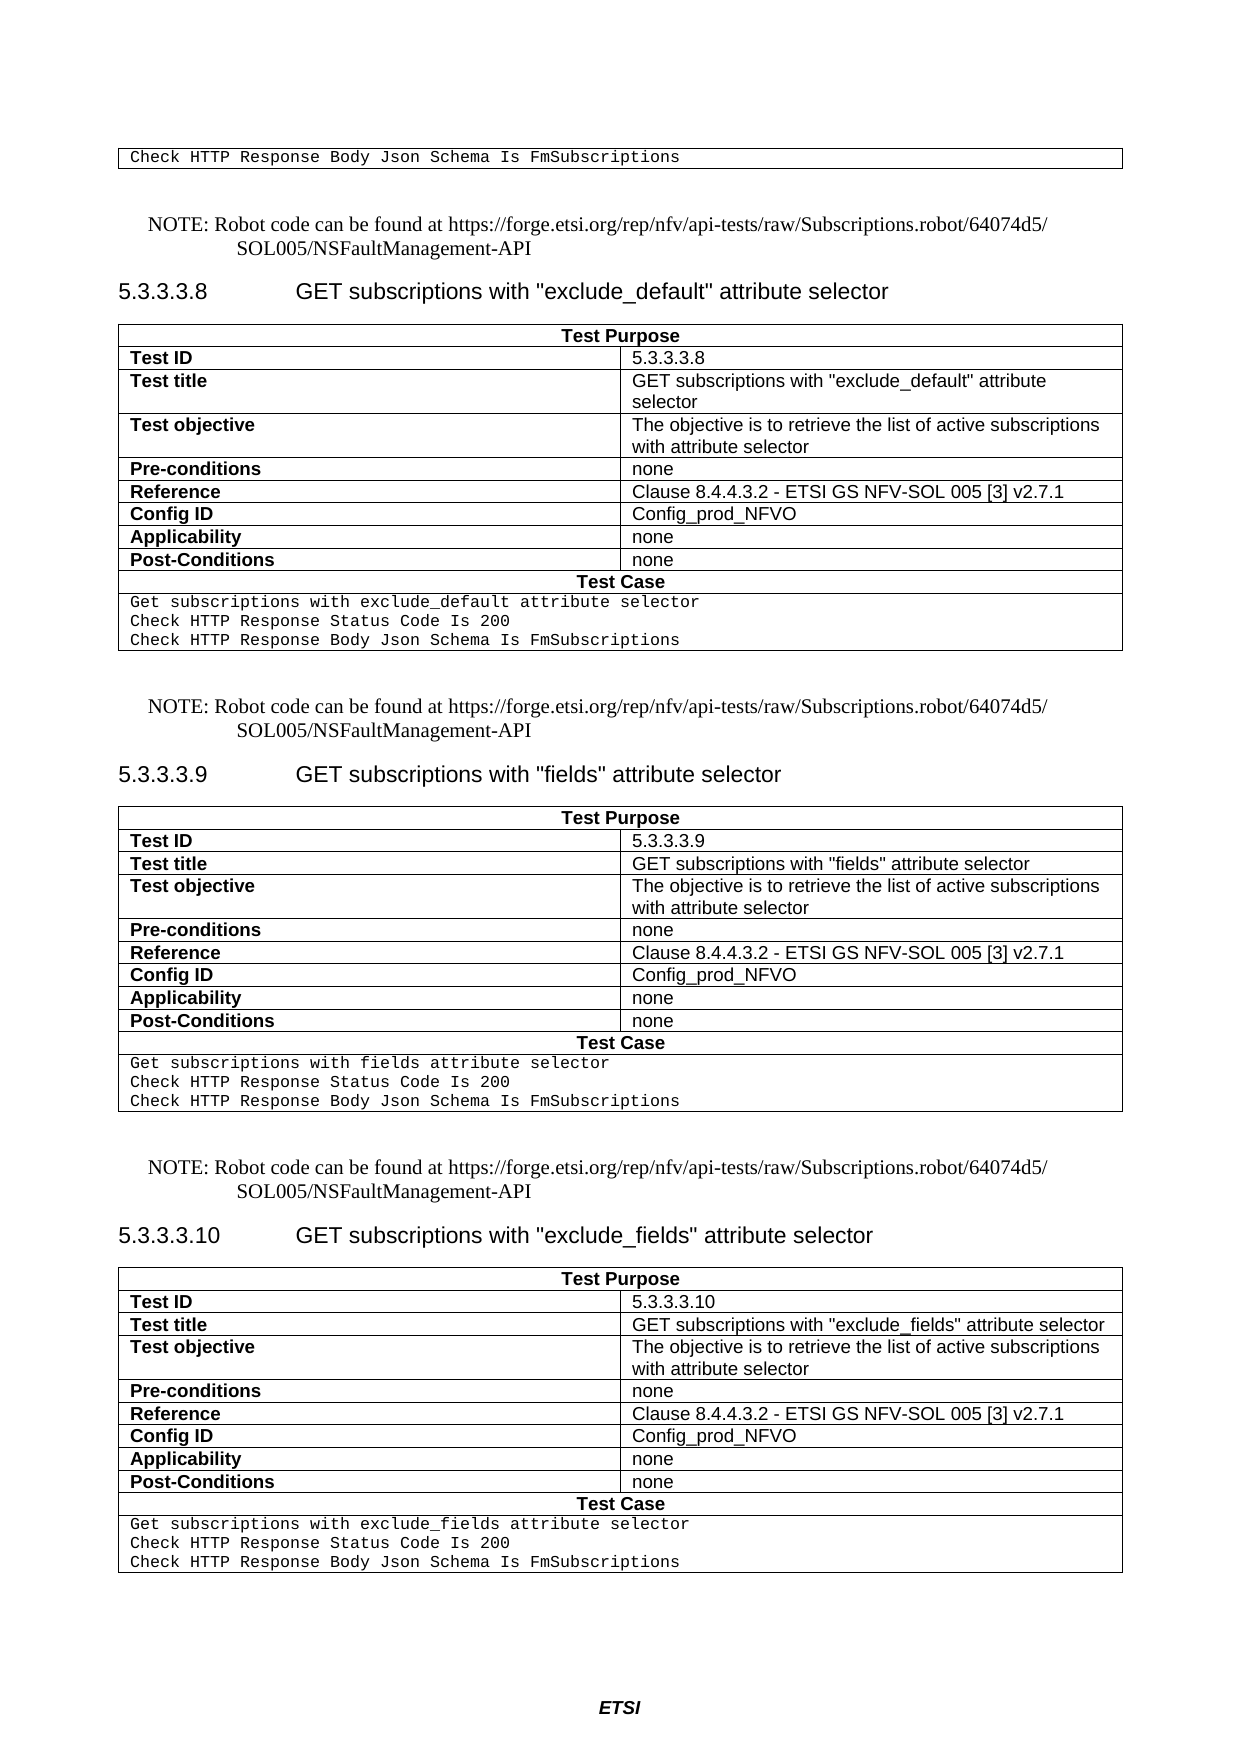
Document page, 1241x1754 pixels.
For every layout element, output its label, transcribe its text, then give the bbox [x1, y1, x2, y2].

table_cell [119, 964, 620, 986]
subtitle 5.3.3.3.9 GET subscriptions with "fields" attribute selector [118, 761, 1122, 787]
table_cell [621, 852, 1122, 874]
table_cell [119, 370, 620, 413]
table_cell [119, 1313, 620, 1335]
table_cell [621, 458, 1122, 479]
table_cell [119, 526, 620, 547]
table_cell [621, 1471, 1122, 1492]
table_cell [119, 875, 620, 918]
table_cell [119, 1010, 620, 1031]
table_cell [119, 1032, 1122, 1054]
text NOTE: Robot code can be found at https://forge.etsi.org/rep/nfv/api-tests/raw/Subscriptions.robot/64074d5/SOL005/NSFaultManagement-API [148, 694, 1122, 742]
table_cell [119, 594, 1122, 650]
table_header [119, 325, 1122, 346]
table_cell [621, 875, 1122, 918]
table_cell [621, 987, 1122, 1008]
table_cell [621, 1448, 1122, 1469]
subtitle 5.3.3.3.10 GET subscriptions with "exclude_fields" attribute selector [118, 1222, 1122, 1248]
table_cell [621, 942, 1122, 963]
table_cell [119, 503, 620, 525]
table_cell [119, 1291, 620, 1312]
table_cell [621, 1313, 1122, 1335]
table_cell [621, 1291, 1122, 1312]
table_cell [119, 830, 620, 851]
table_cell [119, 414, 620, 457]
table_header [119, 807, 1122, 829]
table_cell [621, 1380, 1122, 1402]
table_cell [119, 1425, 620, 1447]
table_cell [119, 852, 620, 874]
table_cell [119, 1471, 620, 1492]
text NOTE: Robot code can be found at https://forge.etsi.org/rep/nfv/api-tests/raw/Subscriptions.robot/64074d5/SOL005/NSFaultManagement-API [148, 1155, 1122, 1203]
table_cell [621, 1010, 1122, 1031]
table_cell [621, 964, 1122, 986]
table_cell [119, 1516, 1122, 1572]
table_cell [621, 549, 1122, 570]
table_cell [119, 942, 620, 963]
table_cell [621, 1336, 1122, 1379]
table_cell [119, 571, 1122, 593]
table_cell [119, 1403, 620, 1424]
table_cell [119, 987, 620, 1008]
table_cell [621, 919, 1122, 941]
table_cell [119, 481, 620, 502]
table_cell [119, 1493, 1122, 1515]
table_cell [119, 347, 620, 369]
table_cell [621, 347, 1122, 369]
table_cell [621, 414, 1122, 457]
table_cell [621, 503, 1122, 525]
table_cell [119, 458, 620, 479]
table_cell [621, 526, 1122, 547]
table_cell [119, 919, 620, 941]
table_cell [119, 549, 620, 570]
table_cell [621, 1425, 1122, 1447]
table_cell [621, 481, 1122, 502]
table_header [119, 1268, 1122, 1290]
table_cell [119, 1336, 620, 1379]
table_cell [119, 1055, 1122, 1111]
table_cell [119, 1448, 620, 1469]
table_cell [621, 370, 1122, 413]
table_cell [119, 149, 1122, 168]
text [148, 211, 1122, 259]
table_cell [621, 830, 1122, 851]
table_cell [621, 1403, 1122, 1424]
subtitle 5.3.3.3.8 GET subscriptions with "exclude_default" attribute selector [118, 278, 1122, 305]
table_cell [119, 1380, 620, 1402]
